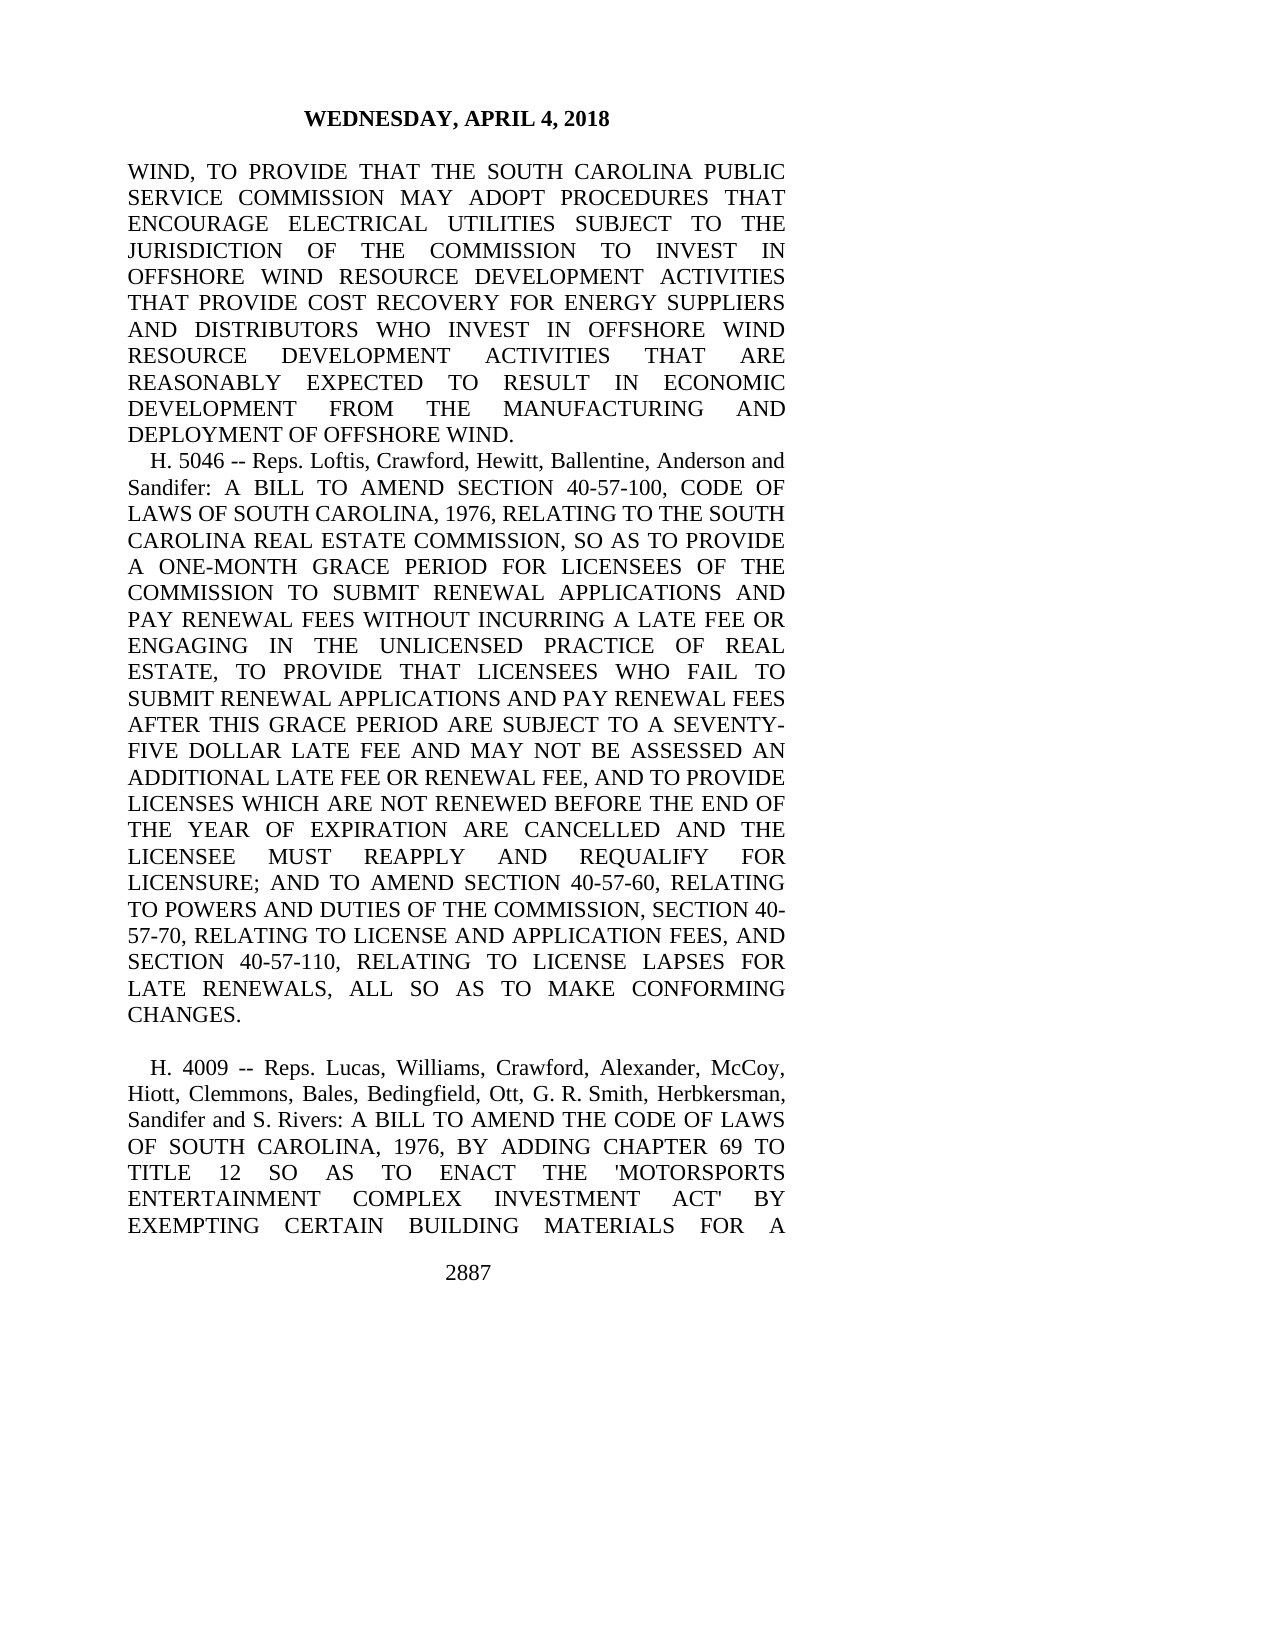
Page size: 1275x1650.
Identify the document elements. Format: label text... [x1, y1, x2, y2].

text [127, 158, 786, 448]
text H. 5046 -- Reps. Loftis, Crawford, Hewitt, Ballentine, Anderson and Sandifer: A BILL TO AMEND SECTION 40-57-100, CODE OF LAWS OF SOUTH CAROLINA, 1976, RELATING TO THE SOUTH CAROLINA REAL ESTATE COMMISSION, SO AS TO PROVIDE A ONE-MONTH GRACE PERIOD FOR LICENSEES OF THE COMMISSION TO SUBMIT RENEWAL APPLICATIONS AND PAY RENEWAL FEES WITHOUT INCURRING A LATE FEE OR ENGAGING IN THE UNLICENSED PRACTICE OF REAL ESTATE, TO PROVIDE THAT LICENSEES WHO FAIL TO SUBMIT RENEWAL APPLICATIONS AND PAY RENEWAL FEES AFTER THIS GRACE PERIOD ARE SUBJECT TO A SEVENTY-FIVE DOLLAR LATE FEE AND MAY NOT BE ASSESSED AN ADDITIONAL LATE FEE OR RENEWAL FEE, AND TO PROVIDE LICENSES WHICH ARE NOT RENEWED BEFORE THE END OF THE YEAR OF EXPIRATION ARE CANCELLED AND THE LICENSEE MUST REAPPLY AND REQUALIFY FOR LICENSURE; AND TO AMEND SECTION 40-57-60, RELATING TO POWERS AND DUTIES OF THE COMMISSION, SECTION 40-57-70, RELATING TO LICENSE AND APPLICATION FEES, AND SECTION 40-57-110, RELATING TO LICENSE LAPSES FOR LATE RENEWALS, ALL SO AS TO MAKE CONFORMING CHANGES. [127, 448, 786, 1027]
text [127, 1054, 786, 1238]
